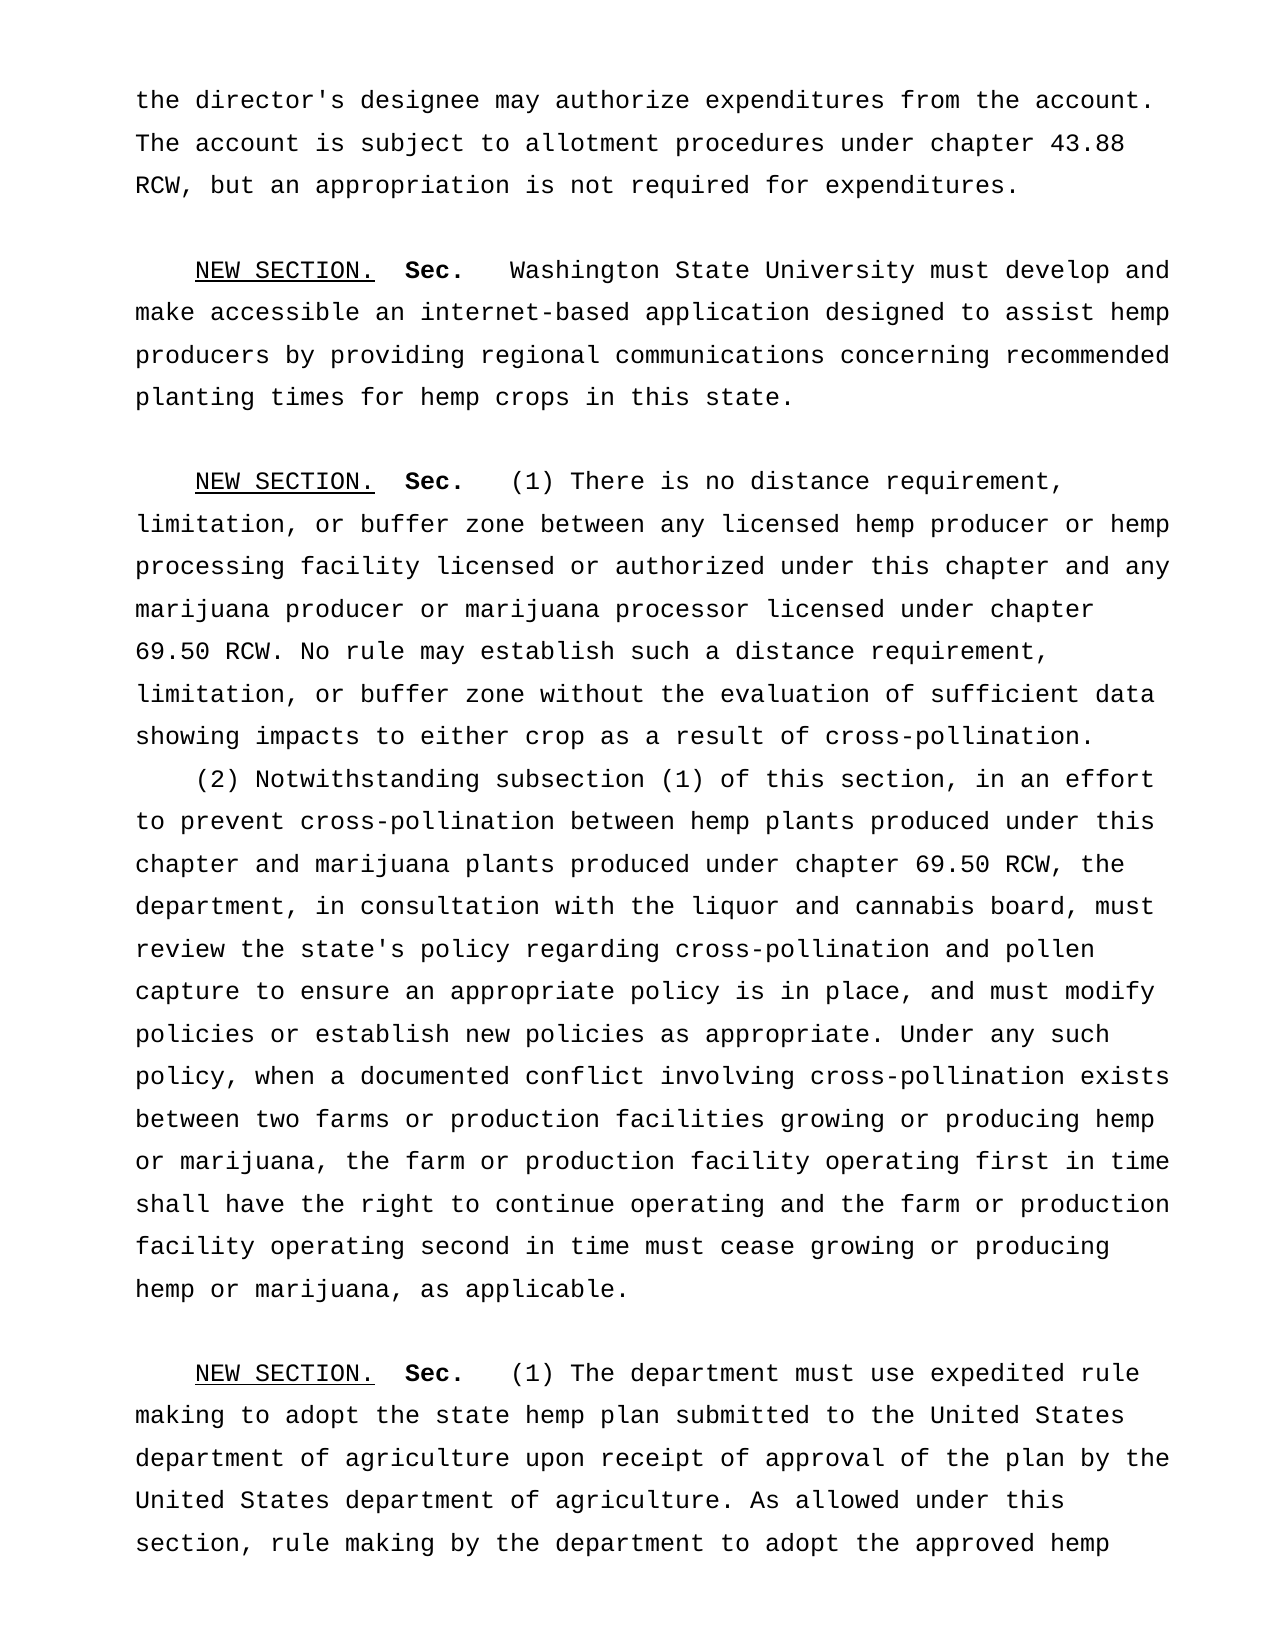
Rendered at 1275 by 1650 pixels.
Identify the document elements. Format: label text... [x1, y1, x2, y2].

text NEW SECTION. Sec. Washington State University must develop and make accessible an internet-based application designed to assist hemp producers by providing regional communications concerning recommended planting times for hemp crops in this state. [135, 244, 1170, 414]
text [135, 75, 1170, 202]
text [135, 1347, 1170, 1560]
text (2) Notwithstanding subsection (1) of this section, in an effort to prevent cross-pollination between hemp plants produced under this chapter and marijuana plants produced under chapter 69.50 RCW, the department, in consultation with the liquor and cannabis board, must review the state's policy regarding cross-pollination and pollen capture to ensure an appropriate policy is in place, and must modify policies or establish new policies as appropriate. Under any such policy, when a documented conflict involving cross-pollination exists between two farms or production facilities growing or producing hemp or marijuana, the farm or production facility operating first in time shall have the right to continue operating and the farm or production facility operating second in time must cease growing or producing hemp or marijuana, as applicable. [135, 753, 1170, 1306]
text NEW SECTION. Sec. (1) There is no distance requirement, limitation, or buffer zone between any licensed hemp producer or hemp processing facility licensed or authorized under this chapter and any marijuana producer or marijuana processor licensed under chapter 69.50 RCW. No rule may establish such a distance requirement, limitation, or buffer zone without the evaluation of sufficient data showing impacts to either crop as a result of cross-pollination. [135, 456, 1170, 753]
